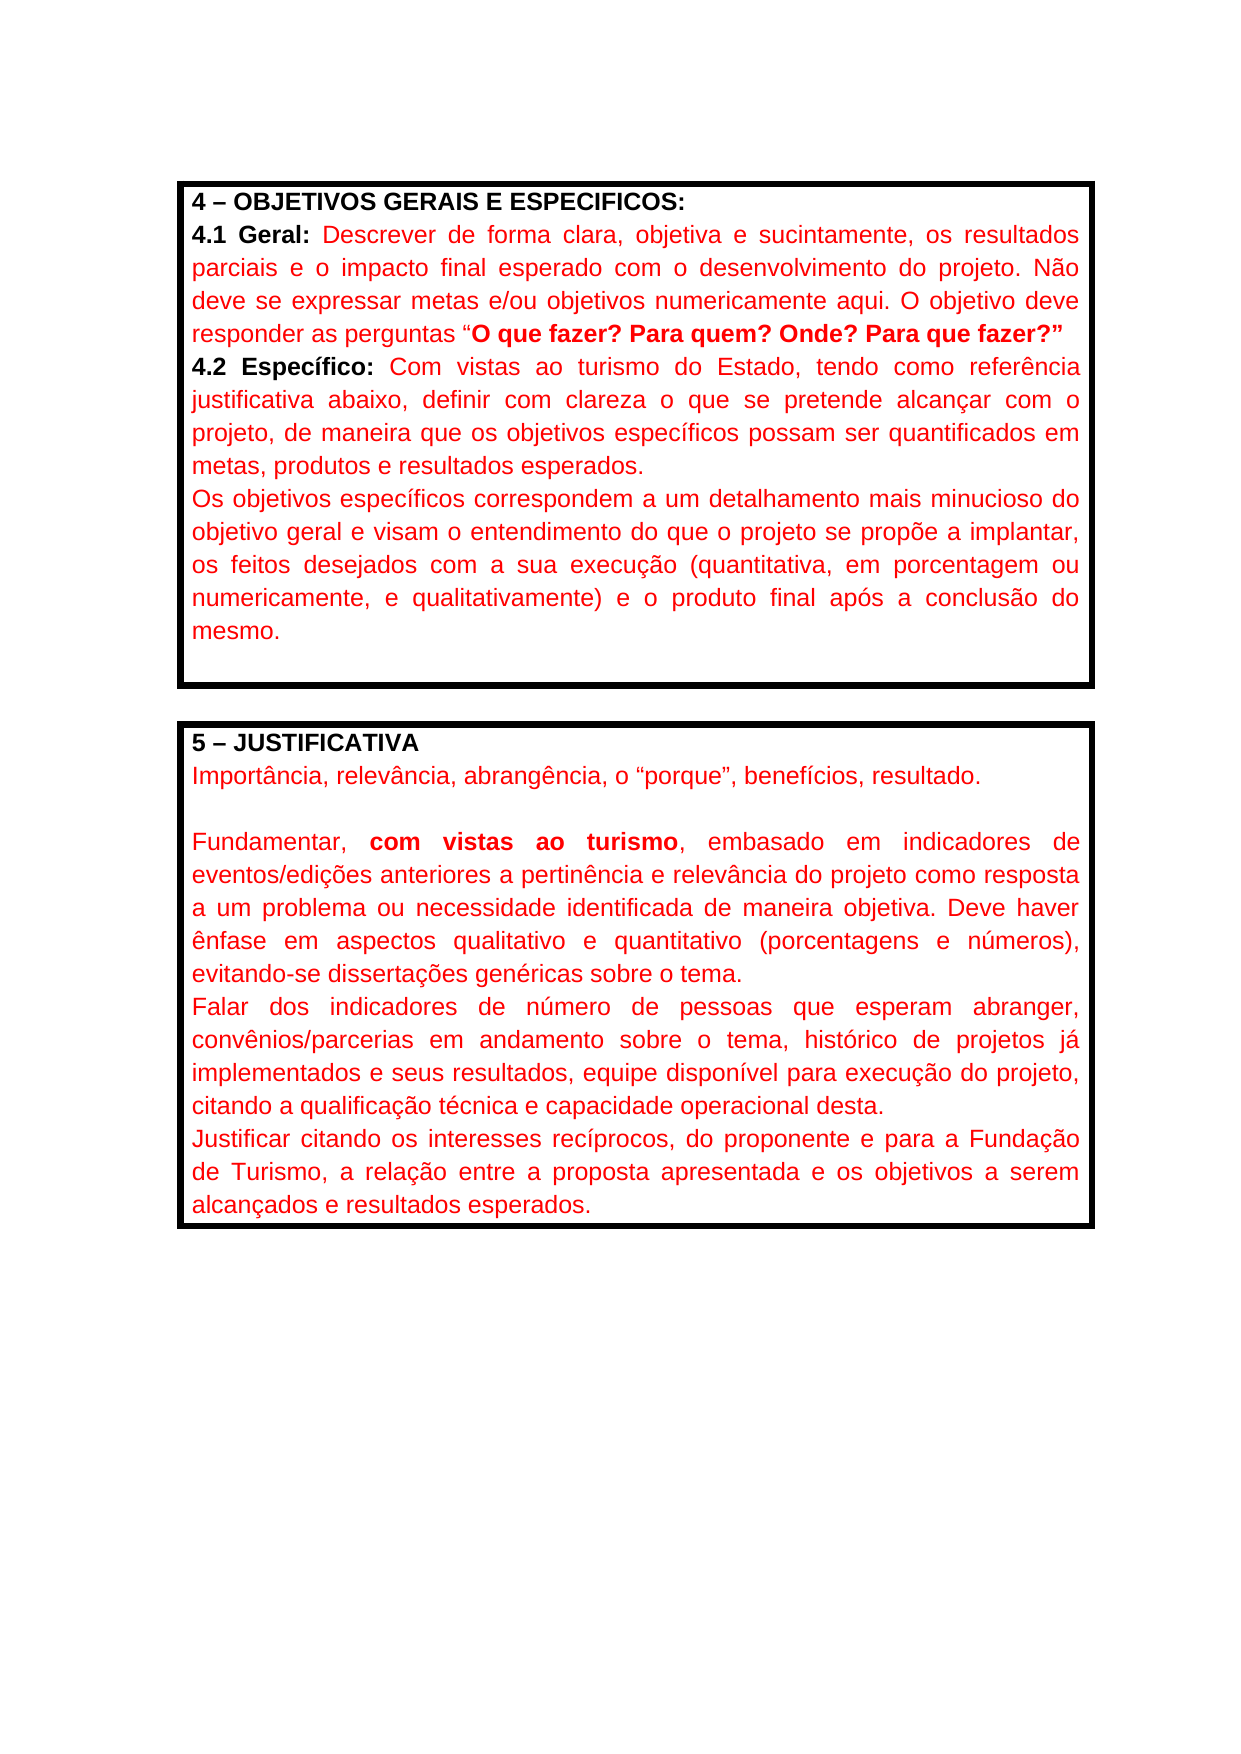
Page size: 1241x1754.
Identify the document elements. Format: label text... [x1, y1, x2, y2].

table_header 5 – JUSTIFICATIVA Importância, relevância, abrangência, o “porque”, benefícios, resultado. Fundamentar, com vistas ao turismo, embasado em indicadores de eventos/edições anteriores a pertinência e relevância do projeto como resposta a um problema ou necessidade identificada de maneira objetiva. Deve haver ênfase em aspectos qualitativo e quantitativo (porcentagens e números), evitando-se dissertações genéricas sobre o tema. Falar dos indicadores de número de pessoas que esperam abranger, convênios/parcerias em andamento sobre o tema, histórico de projetos já implementados e seus resultados, equipe disponível para execução do projeto, citando a qualificação técnica e capacidade operacional desta. Justificar citando os interesses recíprocos, do proponente e para a Fundação de Turismo, a relação entre a proposta apresentada e os objetivos a serem alcançados e resultados esperados. [184, 728, 1089, 1223]
table_header 4 – OBJETIVOS GERAIS E ESPECIFICOS: 4.1 Geral: Descrever de forma clara, objetiva e sucintamente, os resultados parciais e o impacto final esperado com o desenvolvimento do projeto. Não deve se expressar metas e/ou objetivos numericamente aqui. O objetivo deve responder as perguntas “O que fazer? Para quem? Onde? Para que fazer?” 4.2 Específico: Com vistas ao turismo do Estado, tendo como referência justificativa abaixo, definir com clareza o que se pretende alcançar com o projeto, de maneira que os objetivos específicos possam ser quantificados em metas, produtos e resultados esperados. Os objetivos específicos correspondem a um detalhamento mais minucioso do objetivo geral e visam o entendimento do que o projeto se propõe a implantar, os feitos desejados com a sua execução (quantitativa, em porcentagem ou numericamente, e qualitativamente) e o produto final após a conclusão do mesmo. [184, 187, 1089, 682]
